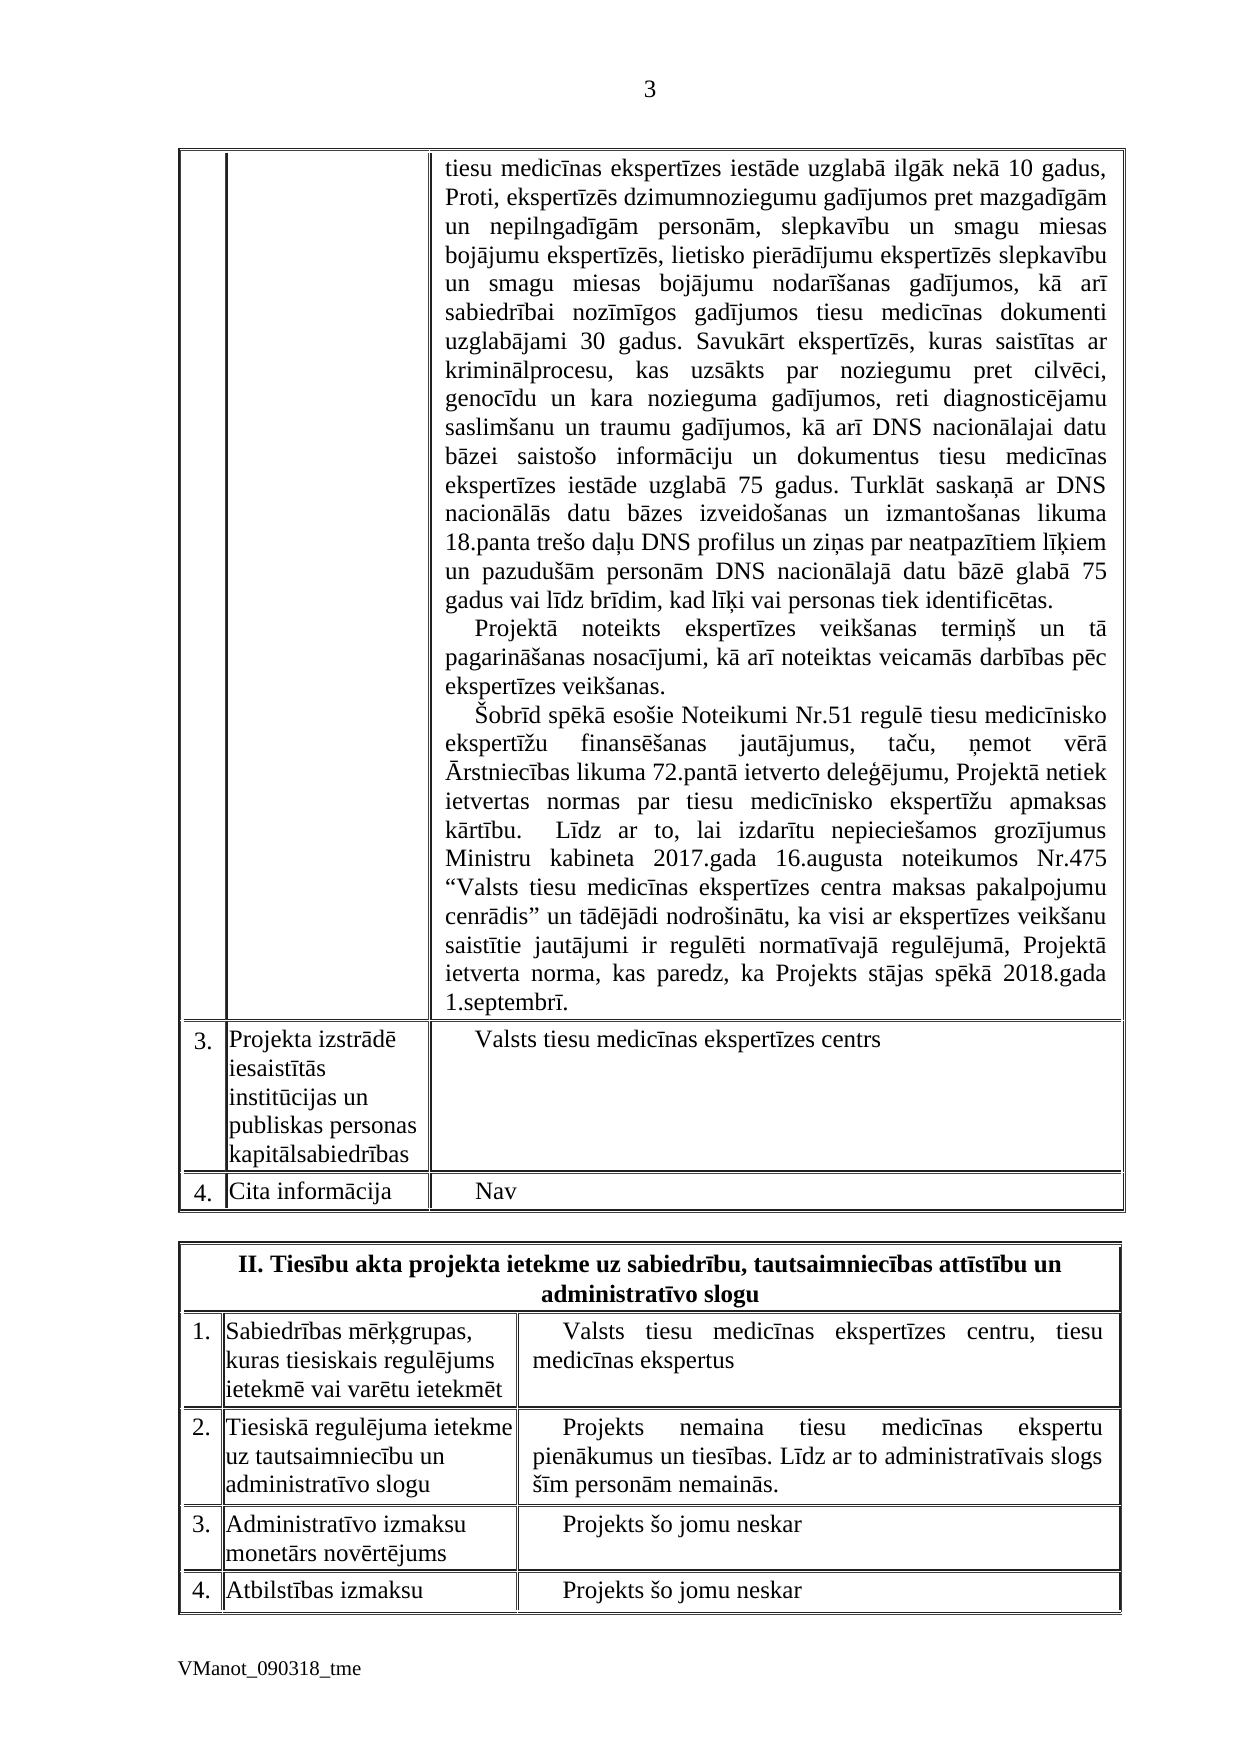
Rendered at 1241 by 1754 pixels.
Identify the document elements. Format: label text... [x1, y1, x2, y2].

table_cell 3. [181, 1504, 221, 1569]
table_cell Valsts tiesu medicīnas ekspertīzes centrs [432, 1019, 1123, 1170]
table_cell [518, 1573, 1121, 1612]
table_cell 1. [181, 1310, 221, 1406]
table_cell Sabiedrības mērķgrupas, kuras tiesiskais regulējums ietekmē vai varētu ietekmēt [225, 1314, 516, 1406]
table_cell Valsts tiesu medicīnas ekspertīzes centru, tiesu medicīnas ekspertus [519, 1314, 1119, 1406]
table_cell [223, 1573, 518, 1612]
table_cell 4. [181, 1569, 223, 1612]
table_cell Projekts šo jomu neskar [519, 1507, 1119, 1569]
table_cell Projekts nemaina tiesu medicīnas ekspertu pienākumus un tiesības. Līdz ar to administratīvais slogs šīm personām nemainās. [519, 1410, 1119, 1503]
table_cell 2. [181, 1406, 221, 1503]
table_cell 3. [181, 1019, 225, 1170]
table_header II. Tiesību akta projekta ietekme uz sabiedrību, tautsaimniecības attīstību un administratīvo slogu [181, 1245, 1121, 1310]
table_cell Tiesiskā regulējuma ietekme uz tautsaimniecību un administratīvo slogu [225, 1410, 516, 1503]
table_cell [226, 149, 430, 1018]
table_cell Cita informācija [226, 1170, 430, 1209]
table_cell 4. [181, 1170, 226, 1209]
table_cell 2. [181, 151, 226, 1018]
table_cell Nav [430, 1170, 1123, 1209]
table_cell Projekta izstrādē iesaistītās institūcijas un publiskas personas kapitālsabiedrības [228, 1022, 428, 1170]
table_cell Administratīvo izmaksu monetārs novērtējums [225, 1507, 516, 1569]
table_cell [430, 151, 1123, 1018]
